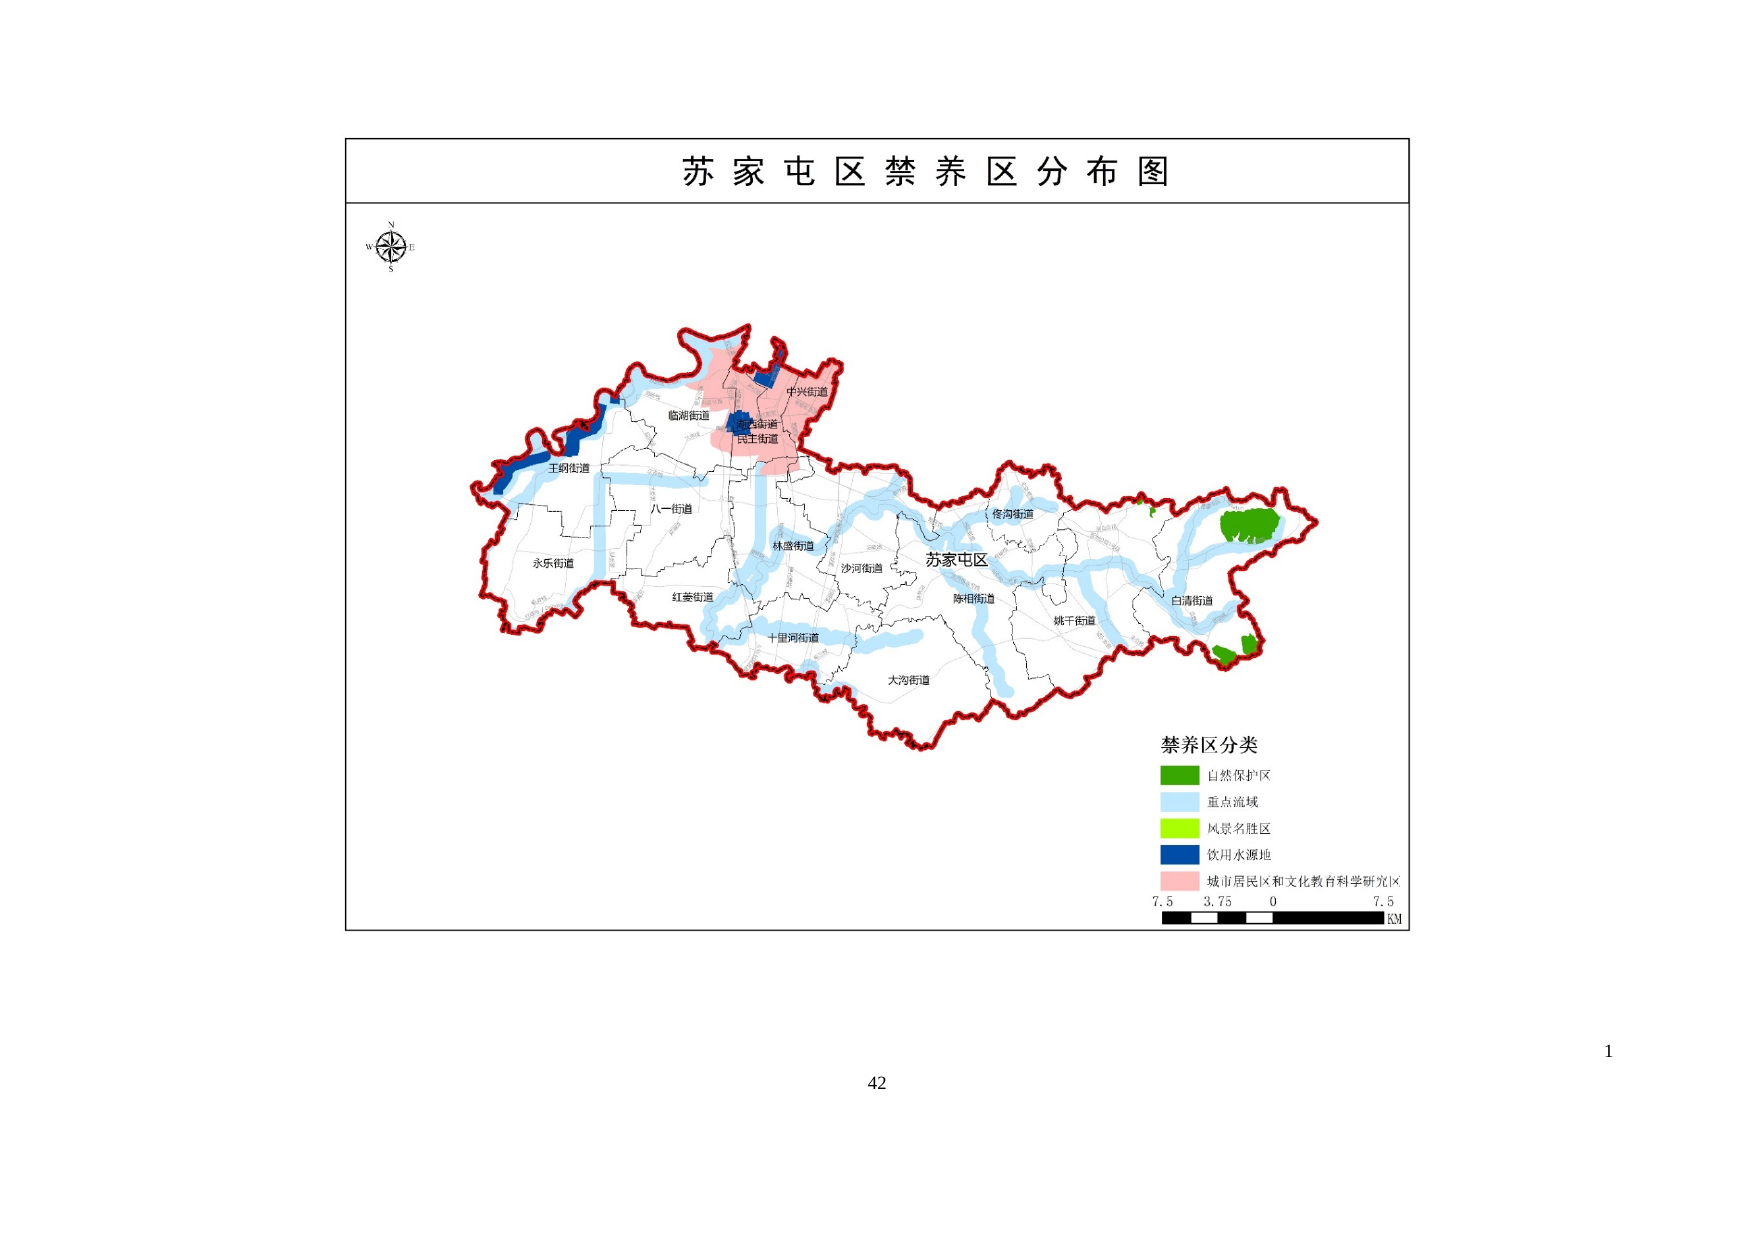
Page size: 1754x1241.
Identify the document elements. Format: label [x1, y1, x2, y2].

picture [330, 123, 1424, 945]
